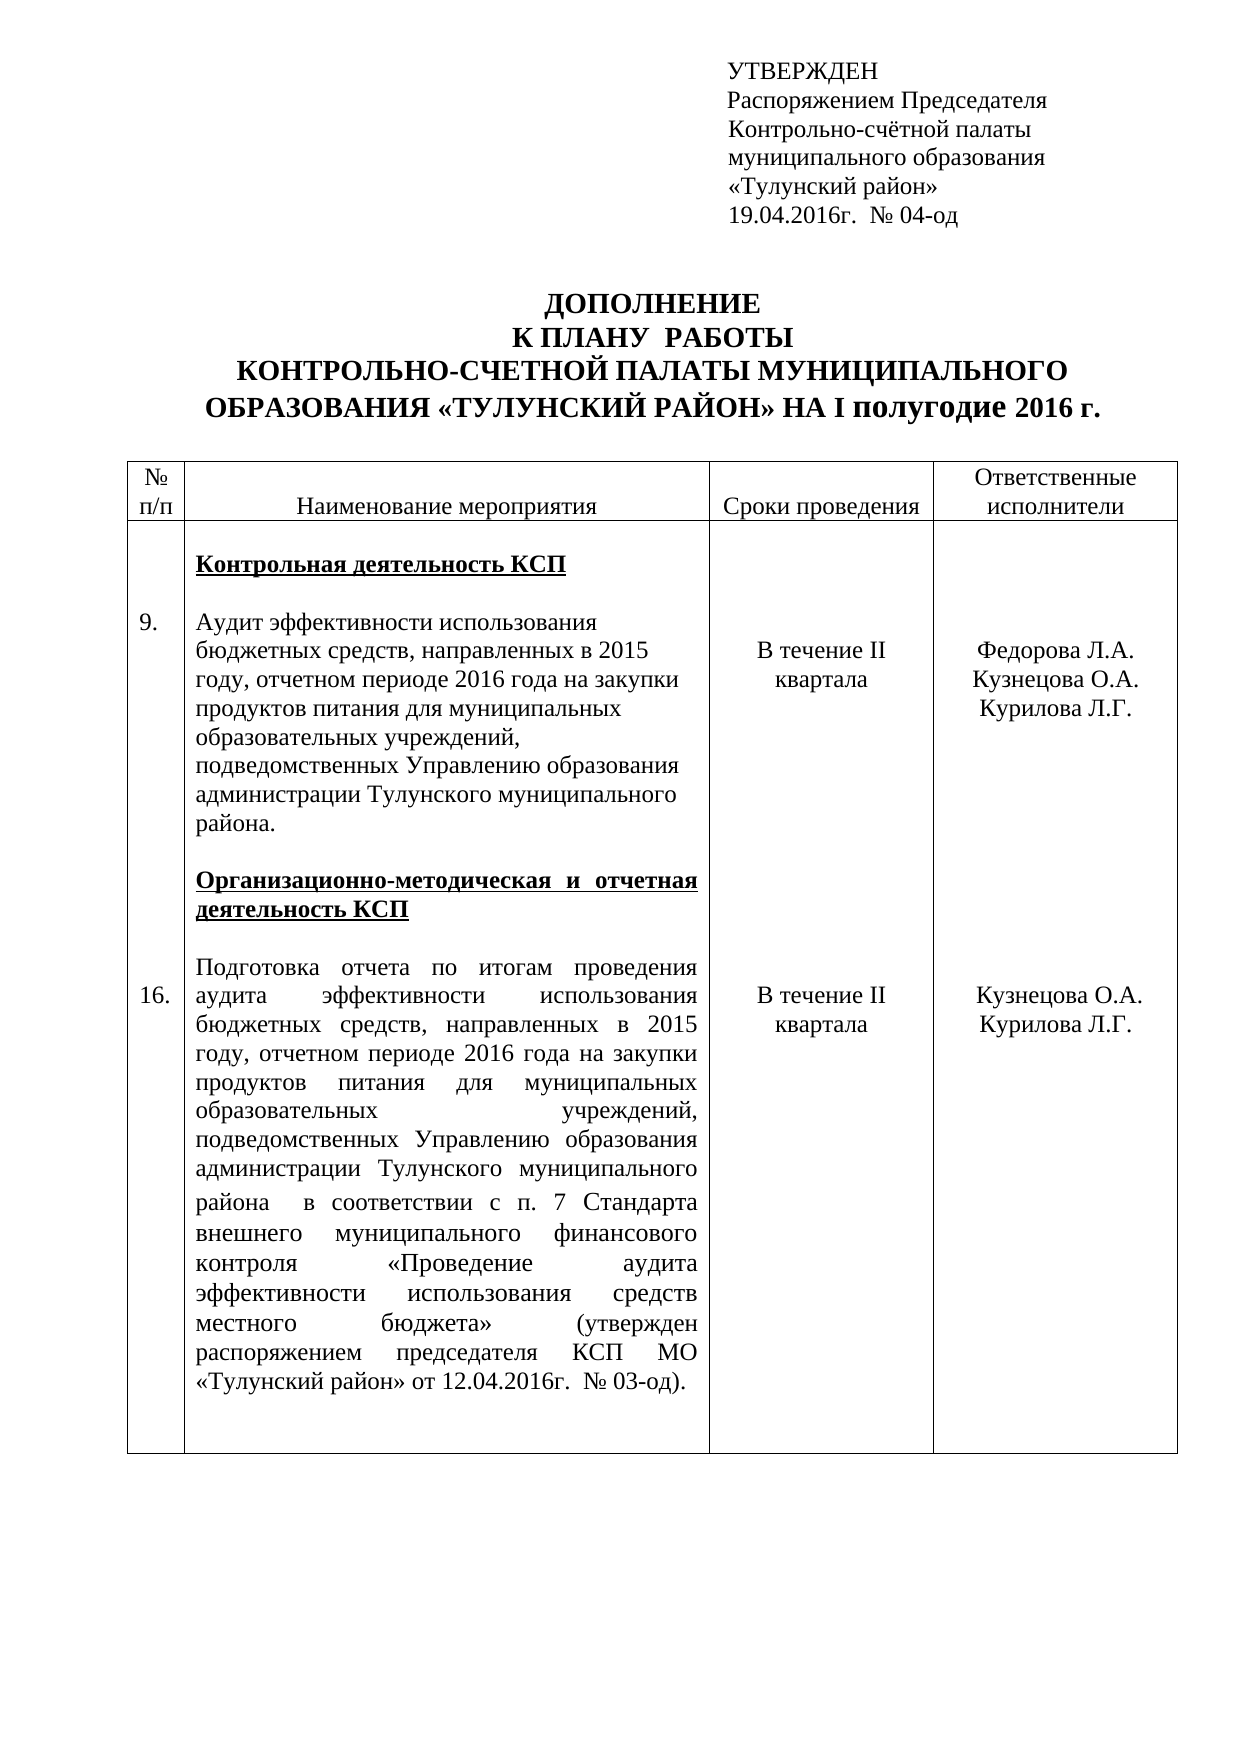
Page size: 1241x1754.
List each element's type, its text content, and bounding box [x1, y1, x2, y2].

text ОБРАЗОВАНИЯ «ТУЛУНСКИЙ РАЙОН» НА I полугодие 2016 г. [165, 387, 1140, 425]
table_header Сроки проведения [710, 462, 933, 519]
text КОНТРОЛЬНО-СЧЕТНОЙ ПАЛАТЫ МУНИЦИПАЛЬНОГО [165, 353, 1140, 387]
text Контрольно-счётной палаты [165, 114, 1140, 142]
text УТВЕРЖДЕН [165, 56, 1140, 85]
table_cell Федорова Л.А. Кузнецова О.А. Курилова Л.Г. Кузнецова О.А. Курилова Л.Г. [934, 521, 1177, 1452]
table_header Ответственные исполнители [934, 462, 1177, 519]
table_header № п/п [128, 462, 184, 519]
text муниципального образования [165, 142, 1140, 171]
table_cell 9. 16. [128, 521, 184, 1452]
text 19.04.2016г. № 04-од [165, 200, 1140, 229]
table_cell В течение II квартала В течение II квартала [710, 521, 933, 1452]
text «Тулунский район» [165, 171, 1140, 200]
text К ПЛАНУ РАБОТЫ [165, 320, 1140, 353]
text ДОПОЛНЕНИЕ [165, 286, 1140, 320]
table_cell Контрольная деятельность КСП Аудит эффективности использования бюджетных средств, направленных в 2015 году, отчетном периоде 2016 года на закупки продуктов питания для муниципальных образовательных учреждений, подведомственных Управлению образования администрации Тулунского муниципального района. Организационно-методическая и отчетная деятельность КСП Подготовка отчета по итогам проведения аудита эффективности использования бюджетных средств, направленных в 2015 году, отчетном периоде 2016 года на закупки продуктов питания для муниципальных образовательных учреждений, подведомственных Управлению образования администрации Тулунского муниципального района в соответствии с п. 7 Стандарта внешнего муниципального финансового контроля «Проведение аудита эффективности использования средств местного бюджета» (утвержден распоряжением председателя КСП МО «Тулунский район» от 12.04.2016г. № 03-од). [185, 521, 709, 1452]
text Распоряжением Председателя [165, 85, 1140, 114]
table_header Наименование мероприятия [185, 462, 709, 519]
